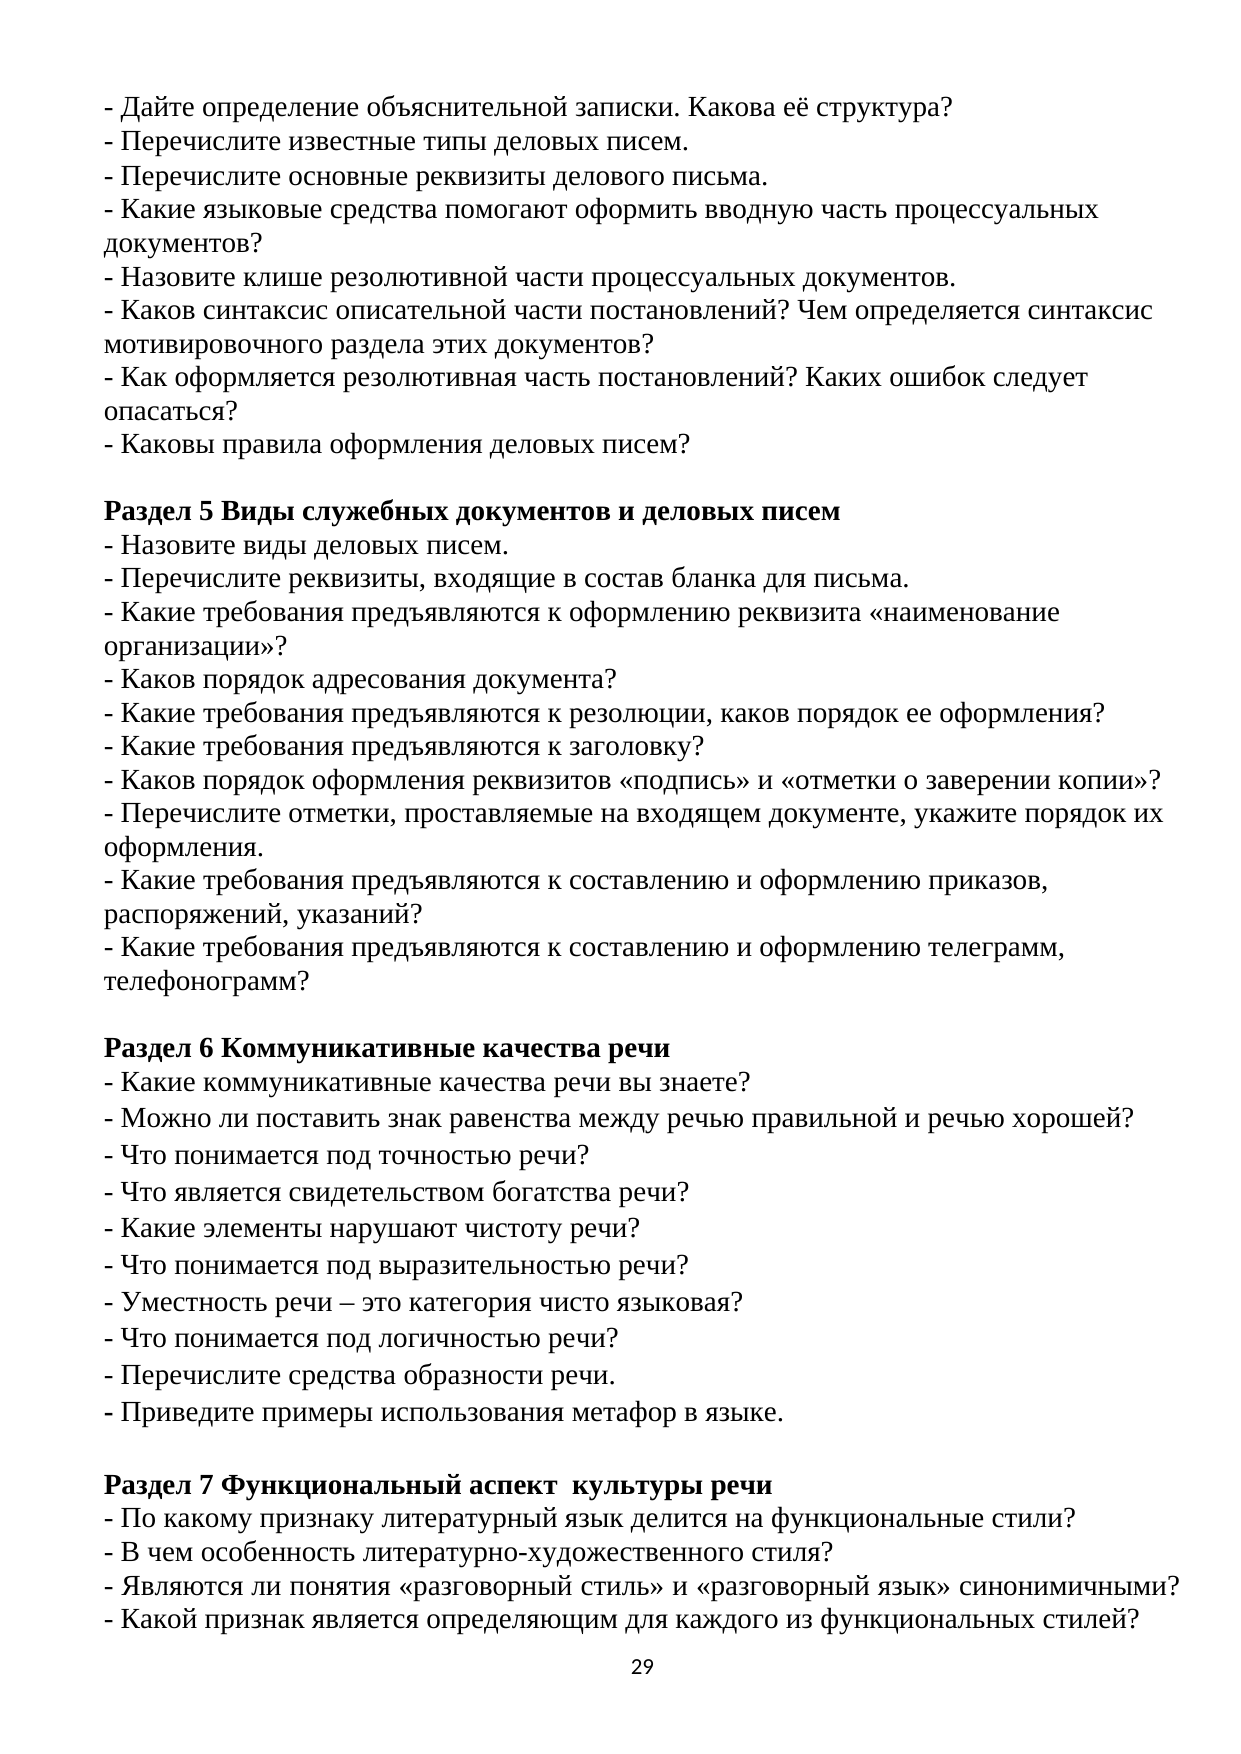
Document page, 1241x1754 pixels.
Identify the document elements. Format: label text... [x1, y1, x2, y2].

text Раздел 5 Виды служебных документов и деловых писем [103, 493, 1181, 527]
text - Можно ли поставить знак равенства между речью правильной и речью хорошей? [103, 1100, 1181, 1134]
text - Каков порядок адресования документа? [103, 661, 1181, 695]
text - Какие коммуникативные качества речи вы знаете? [103, 1064, 1181, 1097]
text Раздел 7 Функциональный аспект культуры речи [103, 1467, 1181, 1501]
text - Перечислите средства образности речи. [103, 1357, 1181, 1391]
text - По какому признаку литературный язык делится на функциональные стили? [103, 1501, 1181, 1534]
text - Какие требования предъявляются к резолюции, каков порядок ее оформления? [103, 695, 1181, 728]
text - Как оформляется резолютивная часть постановлений? Каких ошибок следует опасаться? [103, 359, 1181, 426]
text - Назовите виды деловых писем. [103, 527, 1181, 561]
text - Какие требования предъявляются к заголовку? [103, 728, 1181, 762]
text - Что понимается под точностью речи? [103, 1137, 1181, 1171]
text - Перечислите основные реквизиты делового письма. [103, 158, 1181, 192]
text - Назовите клише резолютивной части процессуальных документов. [103, 259, 1181, 292]
text - Перечислите реквизиты, входящие в состав бланка для письма. [103, 561, 1181, 594]
text - Приведите примеры использования метафор в языке. [103, 1394, 1181, 1427]
text - Какие элементы нарушают чистоту речи? [103, 1210, 1181, 1244]
text - Какие языковые средства помогают оформить вводную часть процессуальных документов? [103, 192, 1181, 259]
text Раздел 6 Коммуникативные качества речи [103, 1030, 1181, 1064]
text - Какие требования предъявляются к составлению и оформлению приказов, распоряжений, указаний? [103, 862, 1181, 929]
text - Что понимается под логичностью речи? [103, 1320, 1181, 1354]
text - Каков порядок оформления реквизитов «подпись» и «отметки о заверении копии»? [103, 762, 1181, 795]
text - Какие требования предъявляются к составлению и оформлению телеграмм, телефонограмм? [103, 929, 1181, 997]
text - Перечислите известные типы деловых писем. [103, 123, 1181, 157]
text - Что понимается под выразительностью речи? [103, 1247, 1181, 1281]
text - Каковы правила оформления деловых писем? [103, 426, 1181, 460]
text - В чем особенность литературно-художественного стиля? [103, 1534, 1181, 1568]
text - Что является свидетельством богатства речи? [103, 1174, 1181, 1207]
text - Перечислите отметки, проставляемые на входящем документе, укажите порядок их оформления. [103, 795, 1181, 862]
text - Дайте определение объяснительной записки. Какова её структура? [103, 89, 1181, 122]
text - Каков синтаксис описательной части постановлений? Чем определяется синтаксис мотивировочного раздела этих документов? [103, 292, 1181, 359]
text - Какие требования предъявляются к оформлению реквизита «наименование организации»? [103, 594, 1181, 661]
text - Уместность речи – это категория чисто языковая? [103, 1284, 1181, 1317]
text - Являются ли понятия «разговорный стиль» и «разговорный язык» синонимичными? - Какой признак является определяющим для каждого из функциональных стилей? [103, 1568, 1181, 1635]
